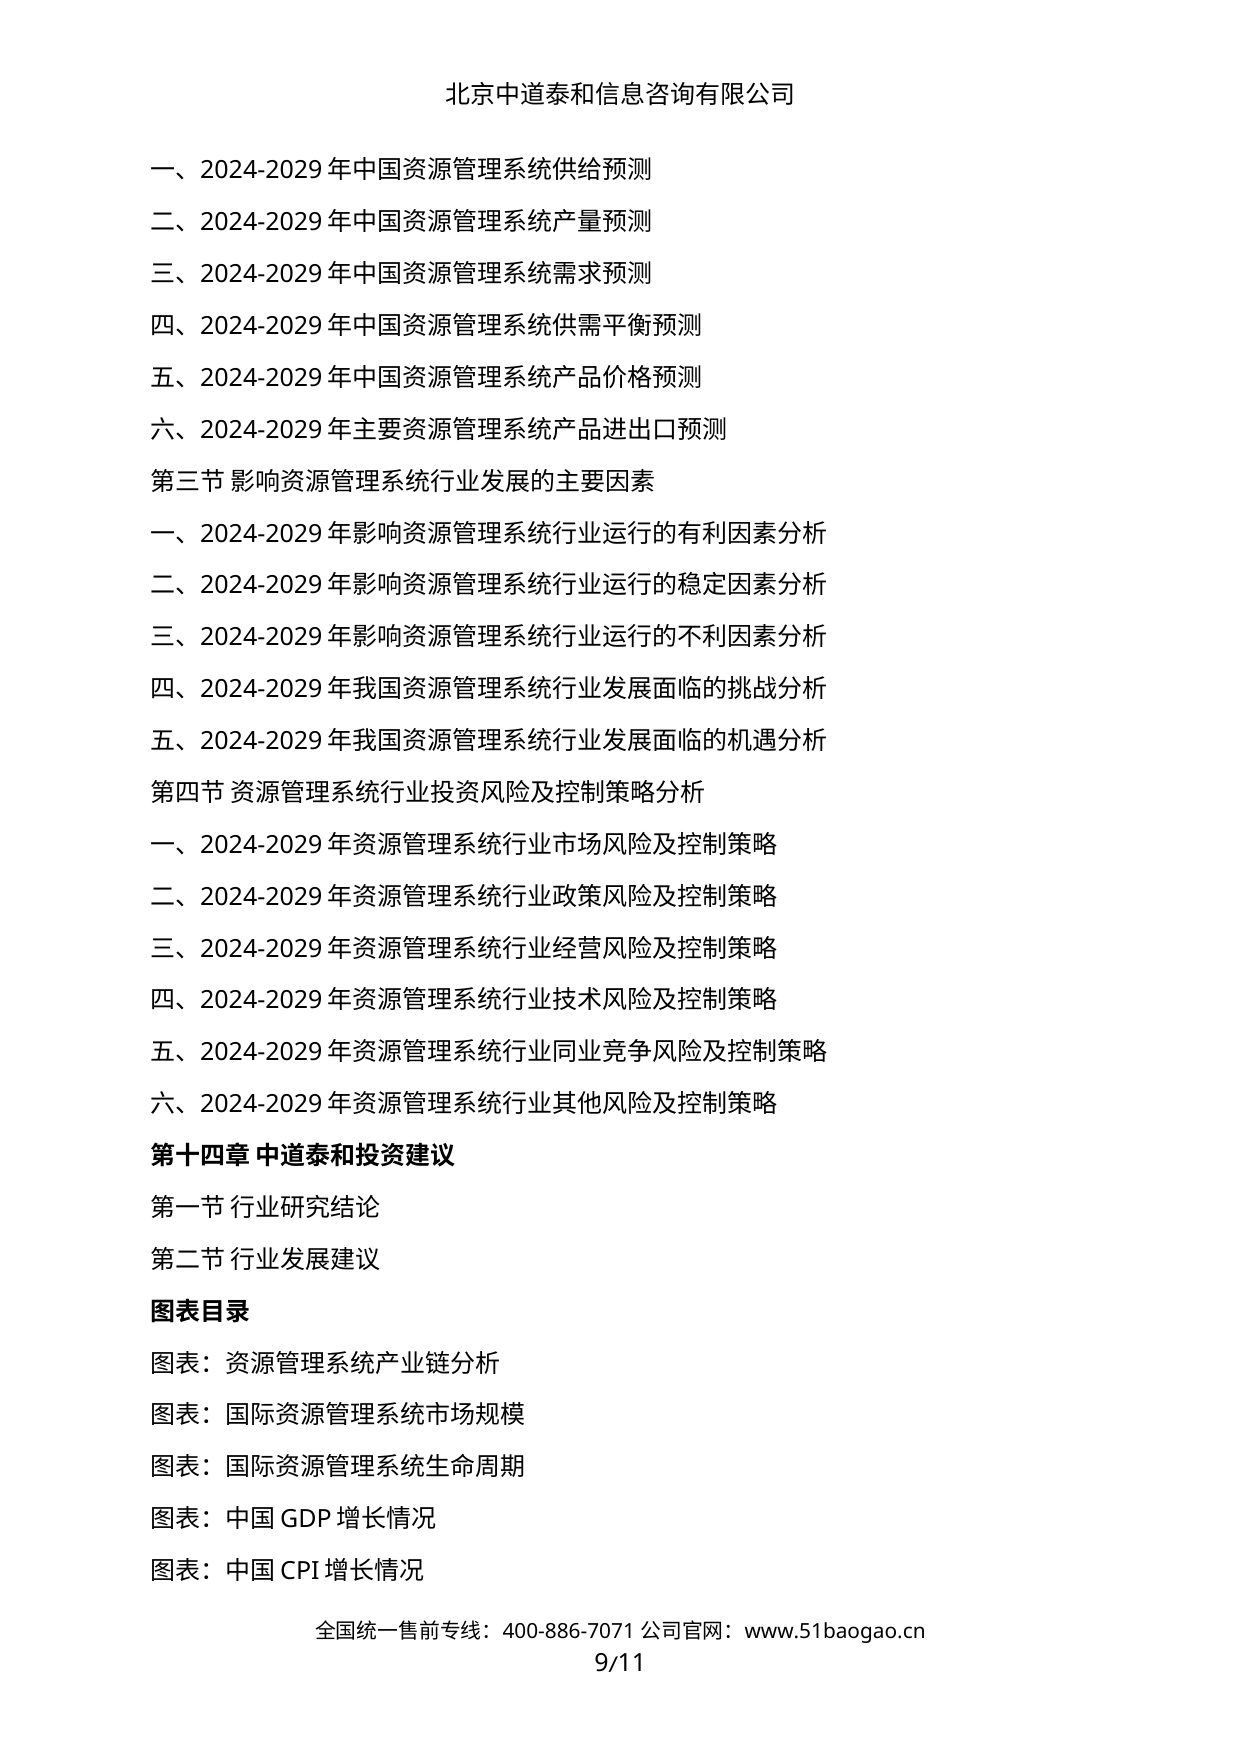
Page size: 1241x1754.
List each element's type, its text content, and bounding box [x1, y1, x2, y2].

text 五、2024-2029年资源管理系统行业同业竞争风险及控制策略 [150, 1032, 1090, 1068]
text 五、2024-2029年中国资源管理系统产品价格预测 [150, 357, 1090, 394]
text 第三节 影响资源管理系统行业发展的主要因素 [150, 461, 1090, 497]
text 二、2024-2029年中国资源管理系统产量预测 [150, 202, 1090, 238]
text 六、2024-2029年资源管理系统行业其他风险及控制策略 [150, 1084, 1090, 1120]
text 图表：国际资源管理系统生命周期 [150, 1447, 1090, 1483]
text 二、2024-2029年影响资源管理系统行业运行的稳定因素分析 [150, 565, 1090, 601]
text 一、2024-2029年资源管理系统行业市场风险及控制策略 [150, 824, 1090, 861]
text 三、2024-2029年影响资源管理系统行业运行的不利因素分析 [150, 617, 1090, 653]
text 图表：国际资源管理系统市场规模 [150, 1395, 1090, 1431]
text 二、2024-2029年资源管理系统行业政策风险及控制策略 [150, 876, 1090, 912]
text 一、2024-2029年中国资源管理系统供给预测 [150, 150, 1090, 186]
text 三、2024-2029年中国资源管理系统需求预测 [150, 254, 1090, 290]
text 四、2024-2029年中国资源管理系统供需平衡预测 [150, 306, 1090, 342]
text 四、2024-2029年资源管理系统行业技术风险及控制策略 [150, 980, 1090, 1016]
text 四、2024-2029年我国资源管理系统行业发展面临的挑战分析 [150, 669, 1090, 705]
text 第一节 行业研究结论 [150, 1187, 1090, 1224]
text 五、2024-2029年我国资源管理系统行业发展面临的机遇分析 [150, 721, 1090, 757]
text 第四节 资源管理系统行业投资风险及控制策略分析 [150, 772, 1090, 809]
text 图表目录 [150, 1291, 1090, 1327]
text 第十四章 中道泰和投资建议 [150, 1136, 1090, 1172]
text 图表：中国CPI增长情况 [150, 1551, 1090, 1587]
text 图表：资源管理系统产业链分析 [150, 1343, 1090, 1379]
text 第二节 行业发展建议 [150, 1239, 1090, 1276]
text 六、2024-2029年主要资源管理系统产品进出口预测 [150, 409, 1090, 446]
text 三、2024-2029年资源管理系统行业经营风险及控制策略 [150, 928, 1090, 964]
text 一、2024-2029年影响资源管理系统行业运行的有利因素分析 [150, 513, 1090, 549]
text 图表：中国GDP增长情况 [150, 1499, 1090, 1535]
